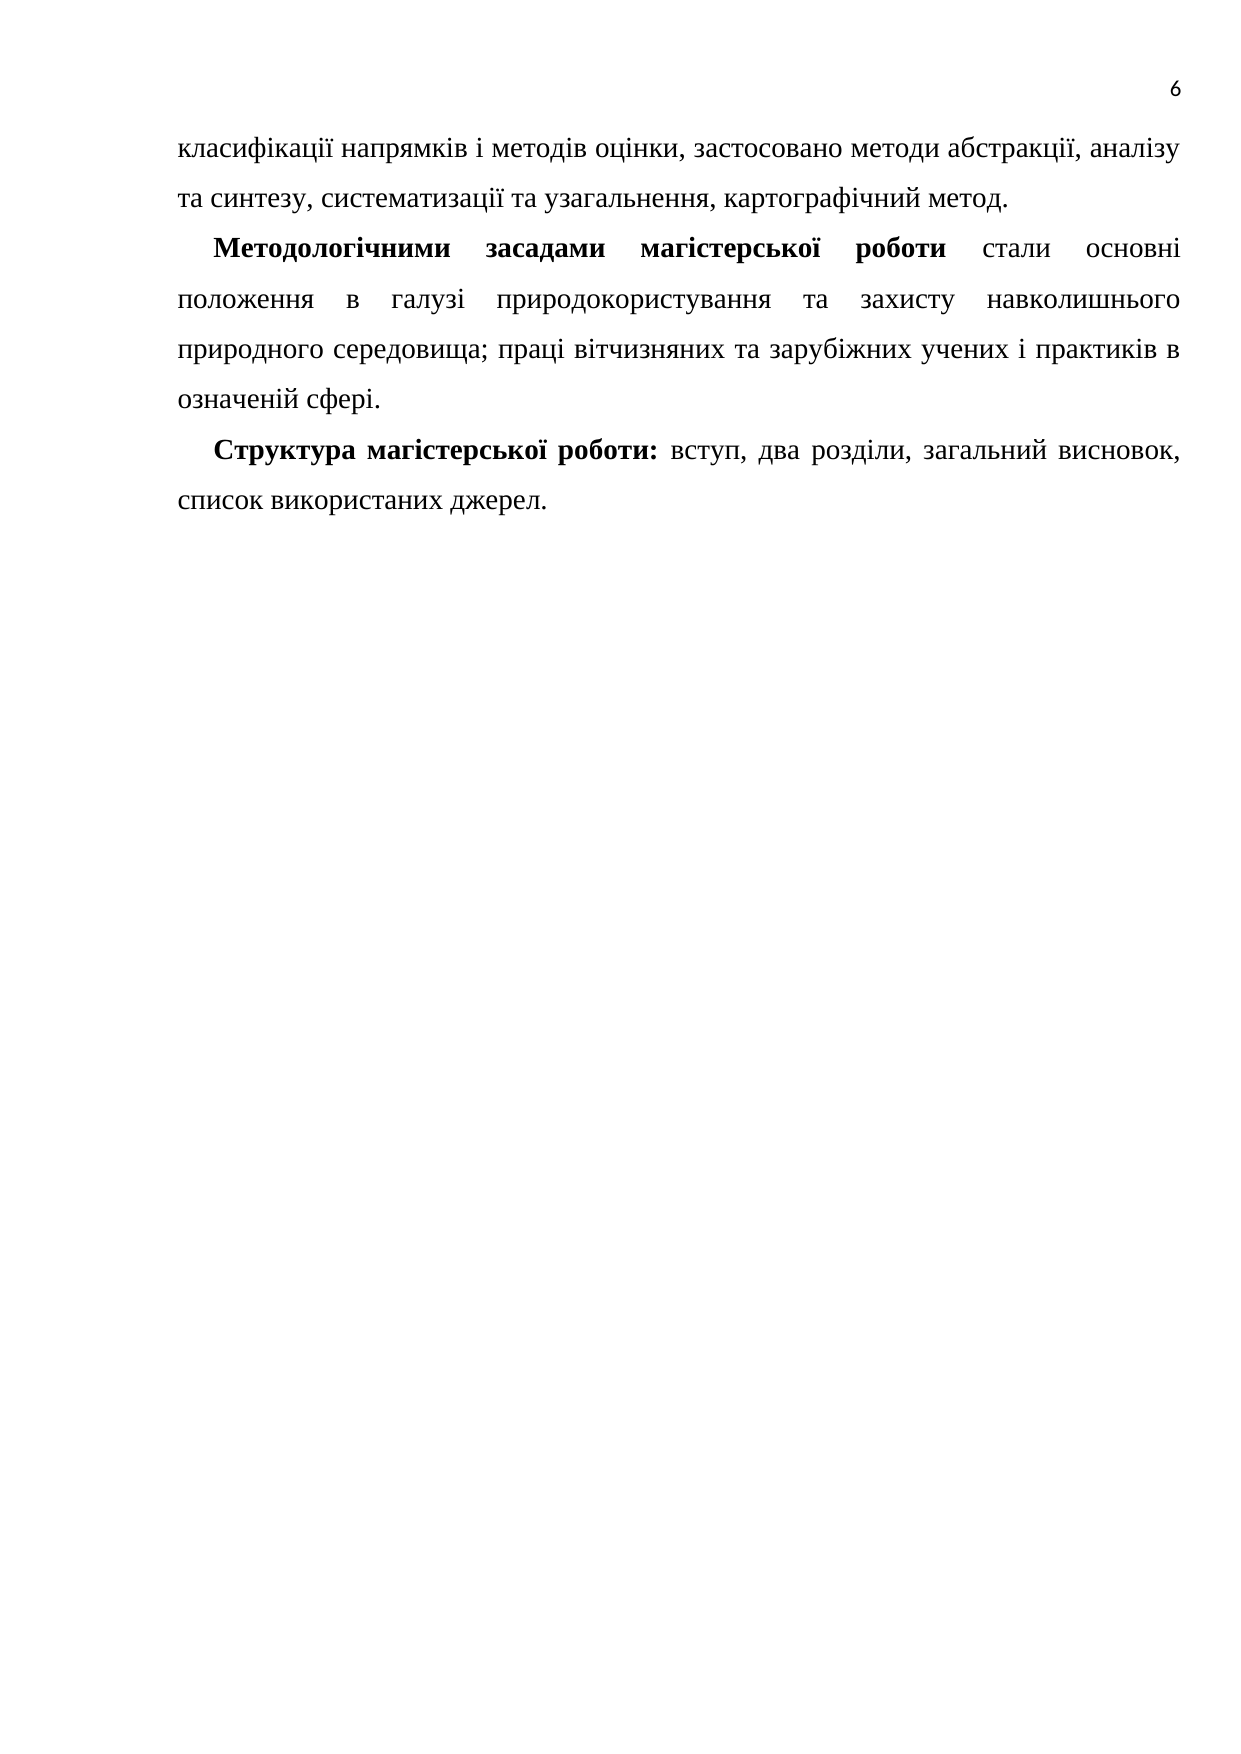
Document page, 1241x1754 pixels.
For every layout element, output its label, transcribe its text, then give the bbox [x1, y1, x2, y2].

text Методологічними засадами магістерської роботи стали основні положення в галузі природокористування та захисту навколишнього природного середовища; праці вітчизняних та зарубіжних учених і практиків в означеній сфері. [177, 231, 1181, 415]
text Структура магістерської роботи: вступ, два розділи, загальний висновок, список використаних джерел. [177, 432, 1181, 516]
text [177, 130, 1181, 214]
